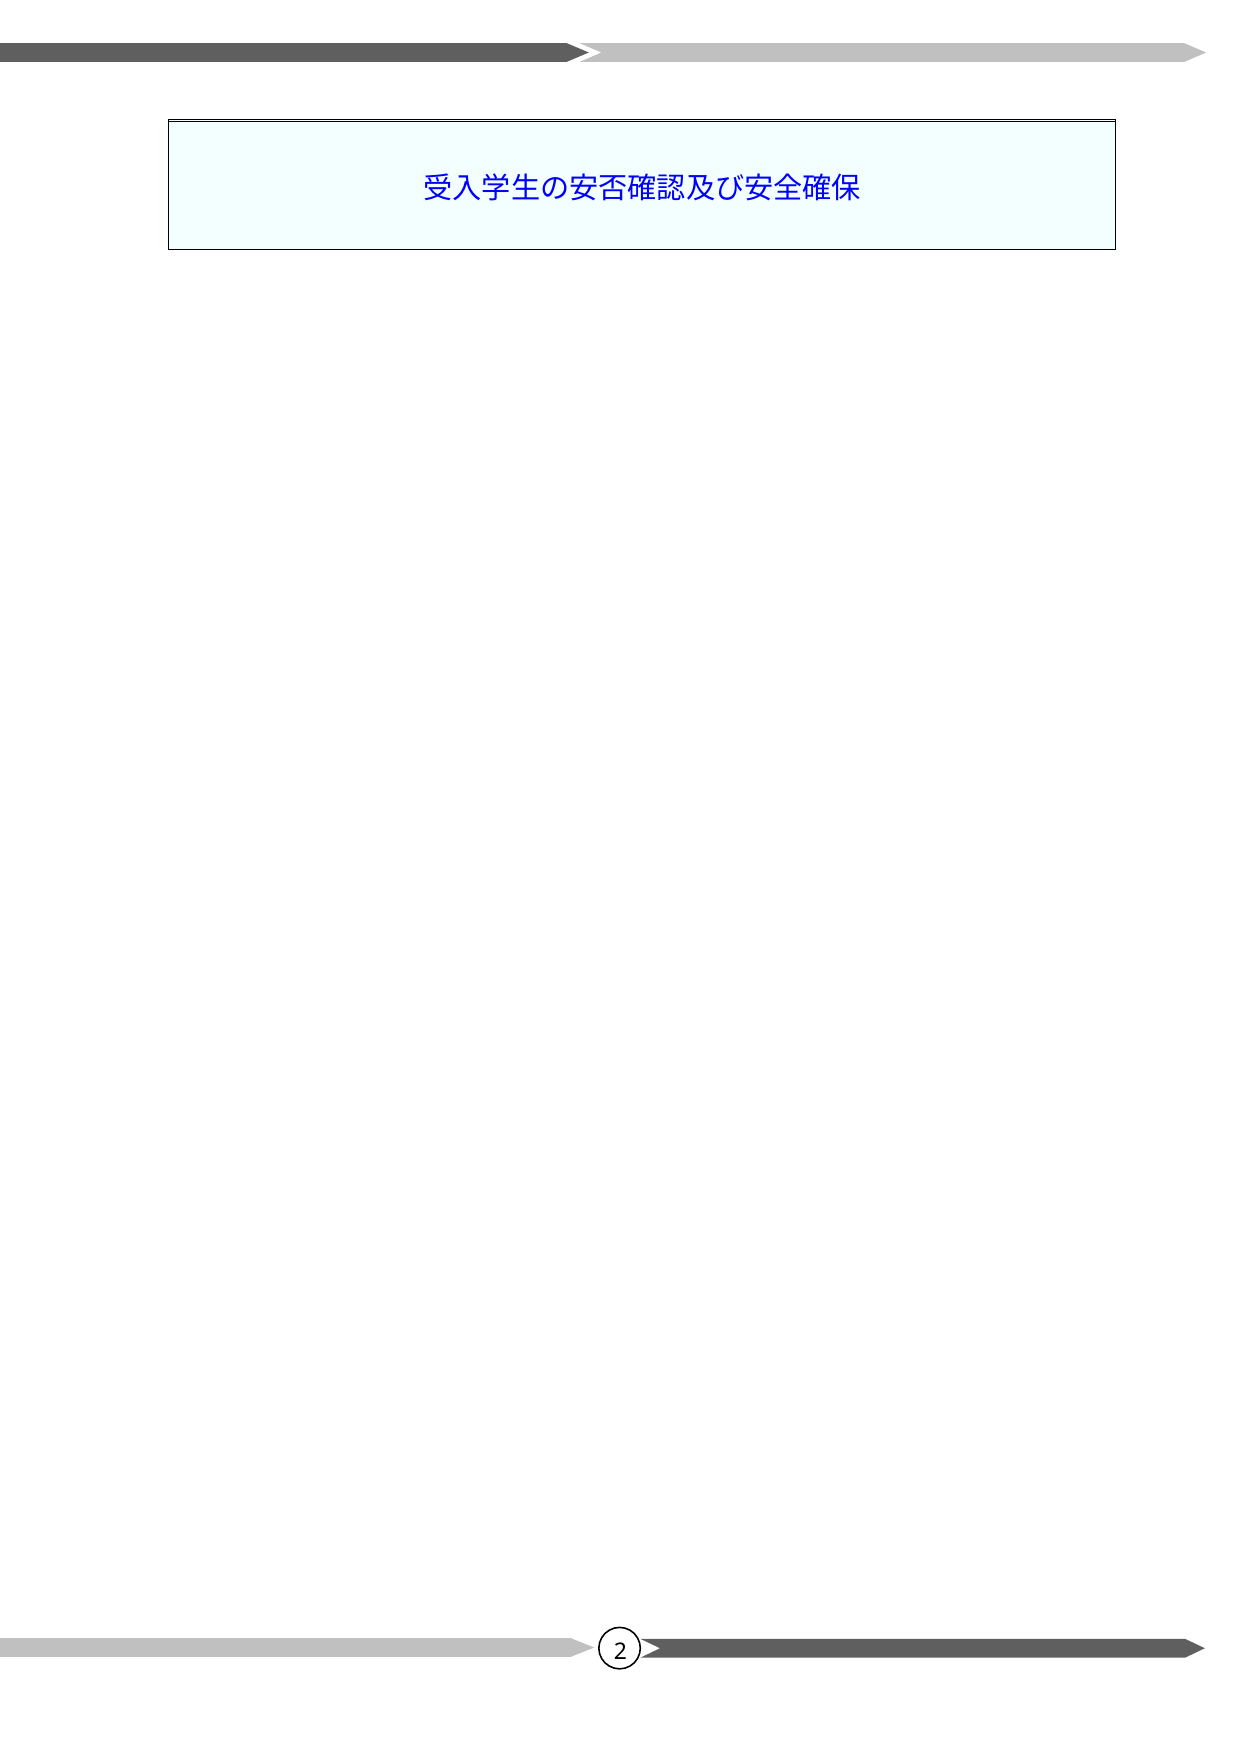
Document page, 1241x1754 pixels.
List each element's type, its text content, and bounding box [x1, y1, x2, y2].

table_cell 受入学生の安否確認及び安全確保 [169, 122, 1115, 249]
